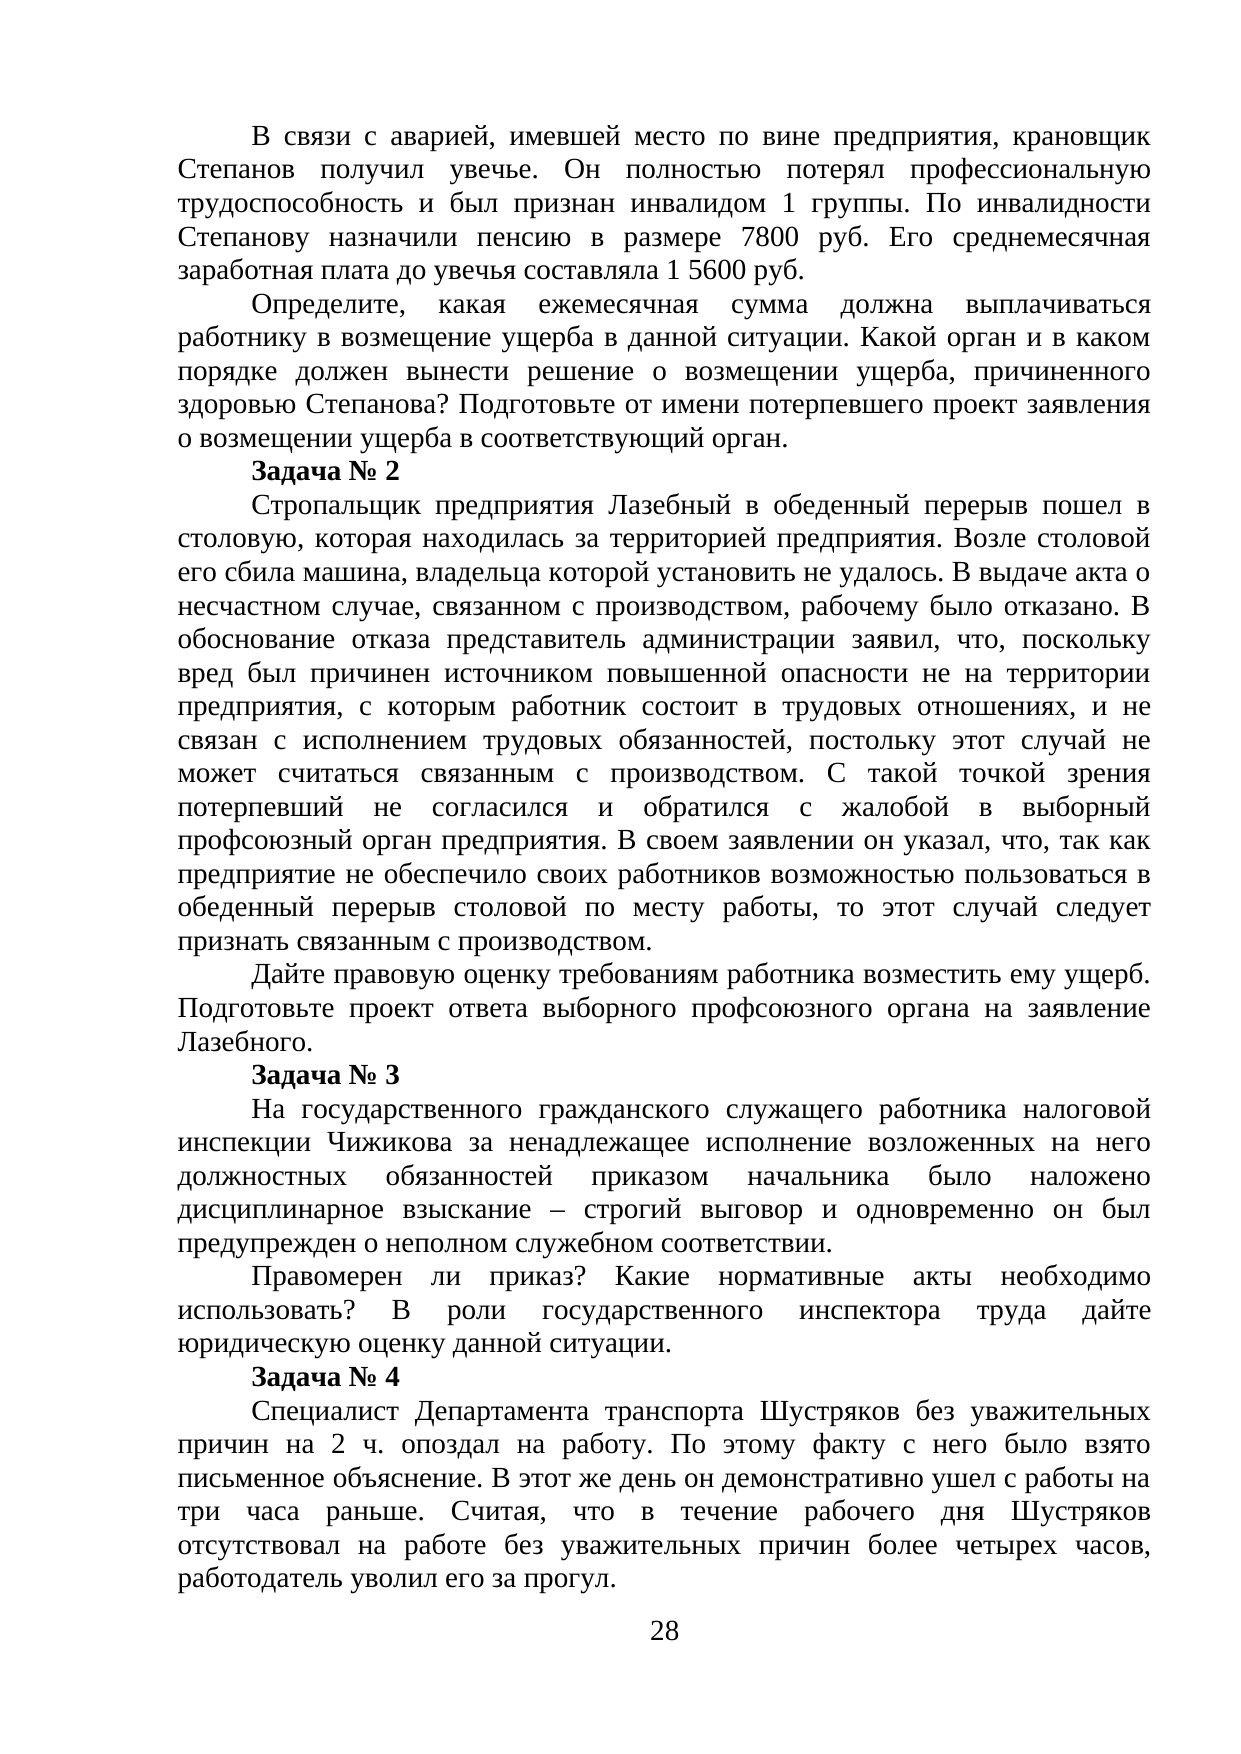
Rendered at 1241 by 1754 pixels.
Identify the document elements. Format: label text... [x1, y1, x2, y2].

text Задача № 4 [177, 1359, 1152, 1393]
text Специалист Департамента транспорта Шустряков без уважительных причин на 2 ч. опоздал на работу. По этому факту с него было взято письменное объяснение. В этот же день он демонстративно ушел с работы на три часа раньше. Считая, что в течение рабочего дня Шустряков отсутствовал на работе без уважительных причин более четырех часов, работодатель уволил его за прогул. [177, 1393, 1152, 1594]
text Задача № 3 [177, 1057, 1152, 1091]
text Правомерен ли приказ? Какие нормативные акты необходимо использовать? В роли государственного инспектора труда дайте юридическую оценку данной ситуации. [177, 1258, 1152, 1359]
text Определите, какая ежемесячная сумма должна выплачиваться работнику в возмещение ущерба в данной ситуации. Какой орган и в каком порядке должен вынести решение о возмещении ущерба, причиненного здоровью Степанова? Подготовьте от имени потерпевшего проект заявления о возмещении ущерба в соответствующий орган. [177, 286, 1152, 453]
text Дайте правовую оценку требованиям работника возместить ему ущерб. Подготовьте проект ответа выборного профсоюзного органа на заявление Лазебного. [177, 957, 1152, 1057]
text В связи с аварией, имевшей место по вине предприятия, крановщик Степанов получил увечье. Он полностью потерял профессиональную трудоспособность и был признан инвалидом 1 группы. По инвалидности Степанову назначили пенсию в размере 7800 руб. Его среднемесячная заработная плата до увечья составляла 1 5600 руб. [177, 118, 1152, 286]
text Стропальщик предприятия Лазебный в обеденный перерыв пошел в столовую, которая находилась за территорией предприятия. Возле столовой его сбила машина, владельца которой установить не удалось. В выдаче акта о несчастном случае, связанном с производством, рабочему было отказано. В обоснование отказа представитель администрации заявил, что, поскольку вред был причинен источником повышенной опасности не на территории предприятия, с которым работник состоит в трудовых отношениях, и не связан с исполнением трудовых обязанностей, постольку этот случай не может считаться связанным с производством. С такой точкой зрения потерпевший не согласился и обратился с жалобой в выборный профсоюзный орган предприятия. В своем заявлении он указал, что, так как предприятие не обеспечило своих работников возможностью пользоваться в обеденный перерыв столовой по месту работы, то этот случай следует признать связанным с производством. [177, 487, 1152, 957]
text На государственного гражданского служащего работника налоговой инспекции Чижикова за ненадлежащее исполнение возложенных на него должностных обязанностей приказом начальника было наложено дисциплинарное взыскание – строгий выговор и одновременно он был предупрежден о неполном служебном соответствии. [177, 1091, 1152, 1258]
text Задача № 2 [177, 453, 1152, 487]
